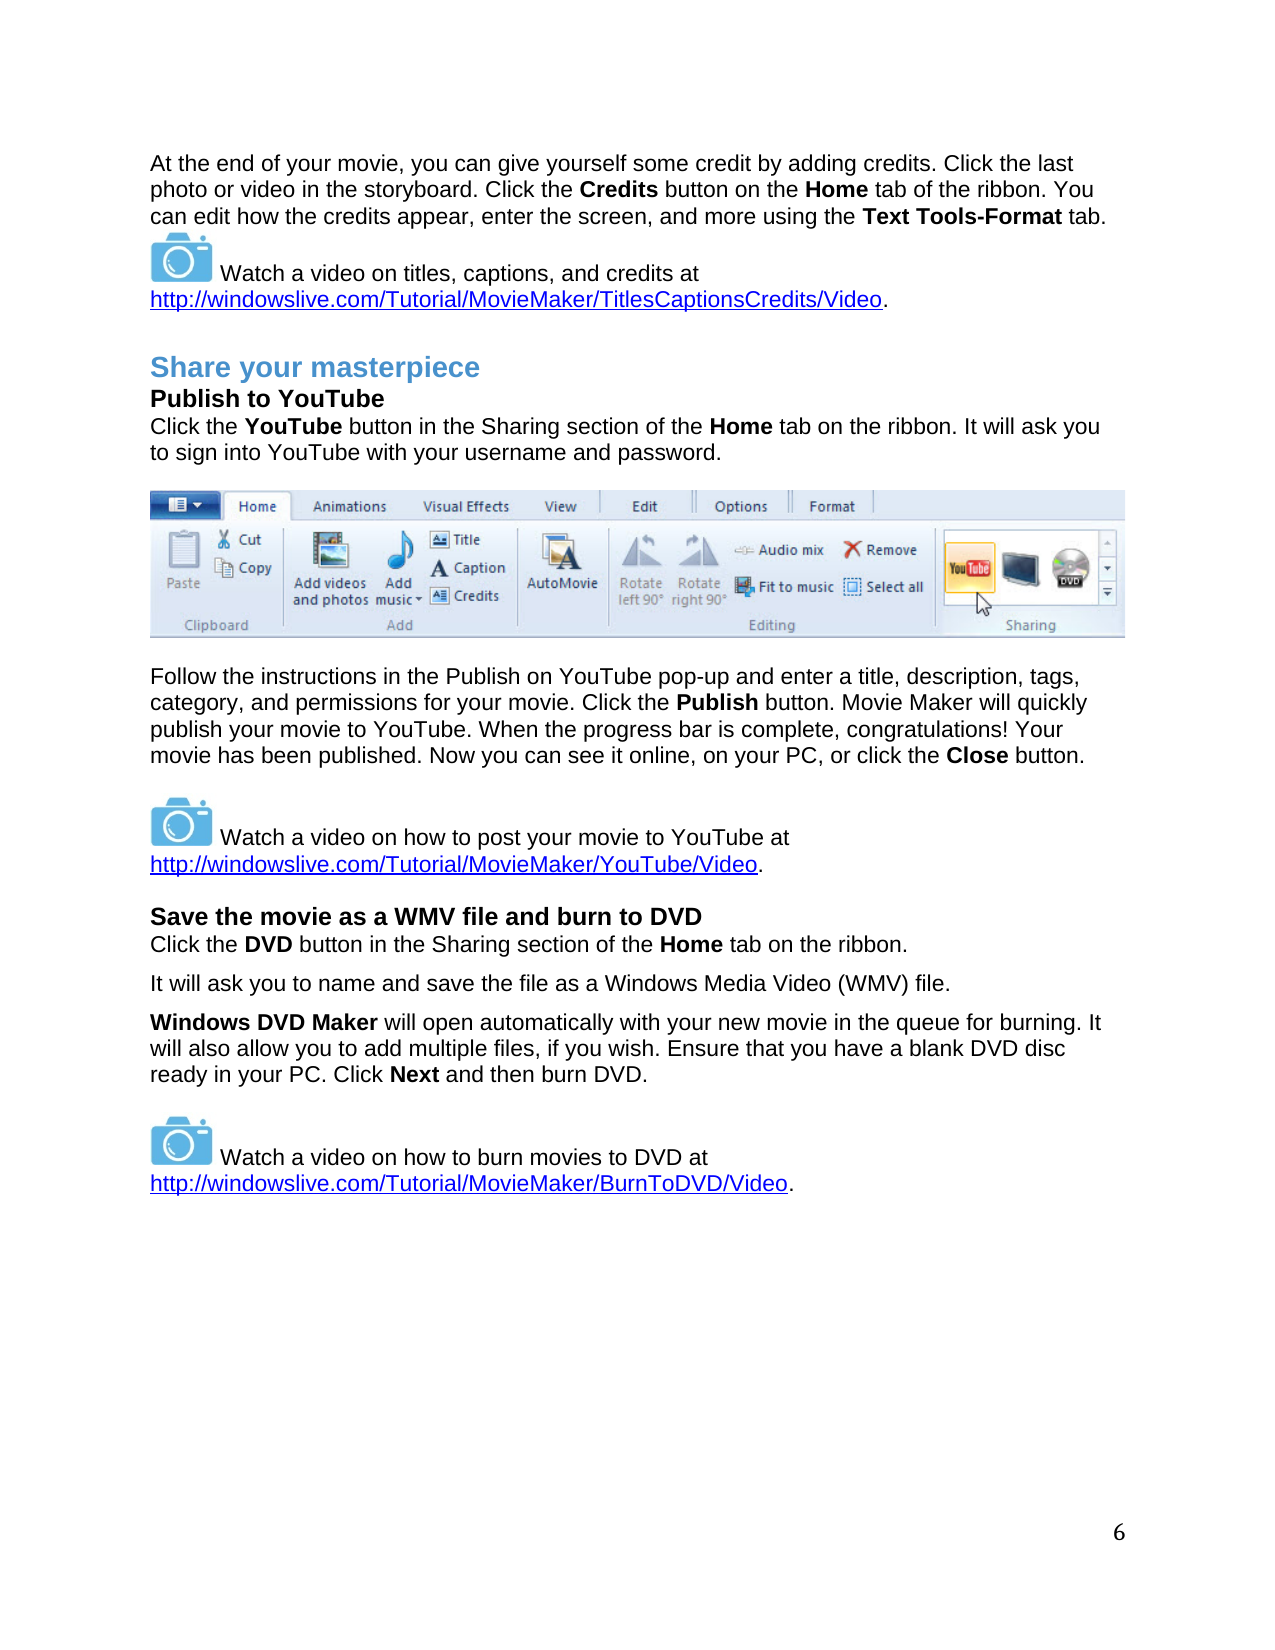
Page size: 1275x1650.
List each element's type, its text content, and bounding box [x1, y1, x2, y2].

text Windows DVD Maker will open automatically with your new movie in the queue for burning. It will also allow you to add multiple files, if you wish. Ensure that you have a blank DVD disc ready in your PC. Click Next and then burn DVD. [150, 1008, 1125, 1087]
text Watch a video on how to post your movie to YouTube at http://windowslive.com/Tutorial/MovieMaker/YouTube/Video. [150, 793, 1125, 877]
text Watch a video on how to burn movies to DVD at http://windowslive.com/Tutorial/MovieMaker/BurnToDVD/Video. [150, 1112, 1125, 1196]
text Follow the instructions in the Publish on YouTube pop-up and enter a title, description, tags, category, and permissions for your movie. Click the Publish button. Movie Maker will quickly publish your movie to YouTube. When the progress bar is complete, congratulations! Your movie has been published. Now you can see it online, on your PC, or click the Close button. [150, 663, 1125, 768]
picture [150, 793, 220, 846]
text Watch a video on titles, captions, and credits at http://windowslive.com/Tutorial/MovieMaker/TitlesCaptionsCredits/Video. [150, 229, 1125, 313]
picture [150, 1112, 220, 1165]
picture [150, 229, 220, 282]
text Save the movie as a WMV file and burn to DVD Click the DVD button in the Sharing section of the Home tab on the ribbon. [150, 902, 1125, 957]
text At the end of your movie, you can give yourself some credit by adding credits. Click the last photo or video in the storyboard. Click the Credits button on the Home tab of the ribbon. You can edit how the credits appear, enter the screen, and more using the Text Tools-Format tab. [150, 150, 1125, 229]
text Share your masterpiece Publish to YouTube Click the YouTube button in the Sharing section of the Home tab on the ribbon. It will ask you to sign into YouTube with your username and password. [150, 350, 1125, 465]
picture [150, 490, 1125, 638]
text It will ask you to name and save the file as a Windows Media Video (WMV) file. [150, 969, 1125, 996]
